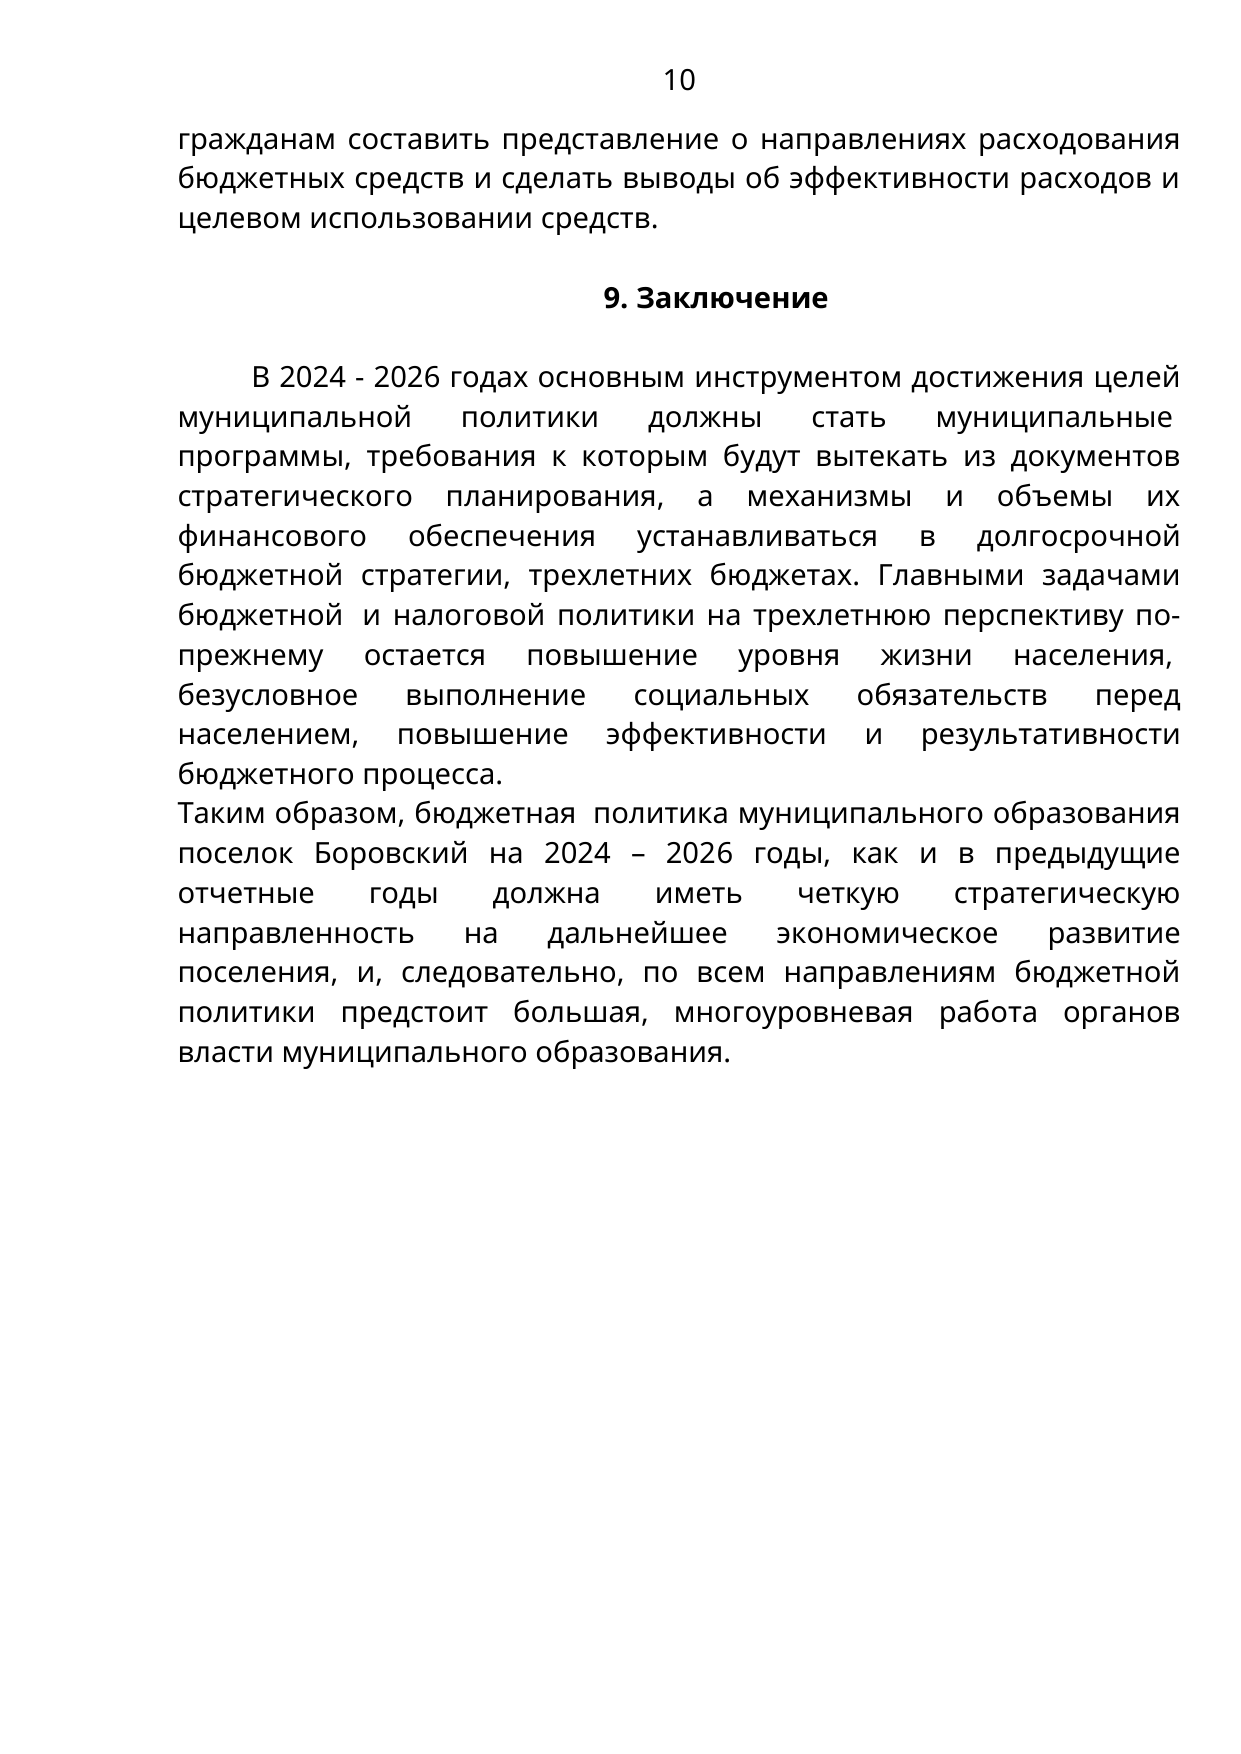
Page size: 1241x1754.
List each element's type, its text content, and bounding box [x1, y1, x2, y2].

text Таким образом, бюджетная политика муниципального образования поселок Боровский на 2024 – 2026 годы, как и в предыдущие отчетные годы должна иметь четкую стратегическую направленность на дальнейшее экономическое развитие поселения, и, следовательно, по всем направлениям бюджетной политики предстоит большая, многоуровневая работа органов власти муниципального образования. [177, 793, 1181, 1071]
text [177, 118, 1181, 237]
text 9. Заключение [177, 277, 1181, 317]
text В 2024 - 2026 годах основным инструментом достижения целей муниципальной политики должны стать муниципальные программы, требования к которым будут вытекать из документов стратегического планирования, а механизмы и объемы их финансового обеспечения устанавливаться в долгосрочной бюджетной стратегии, трехлетних бюджетах. Главными задачами бюджетной и налоговой политики на трехлетнюю перспективу по-прежнему остается повышение уровня жизни населения, безусловное выполнение социальных обязательств перед населением, повышение эффективности и результативности бюджетного процесса. [177, 356, 1181, 793]
